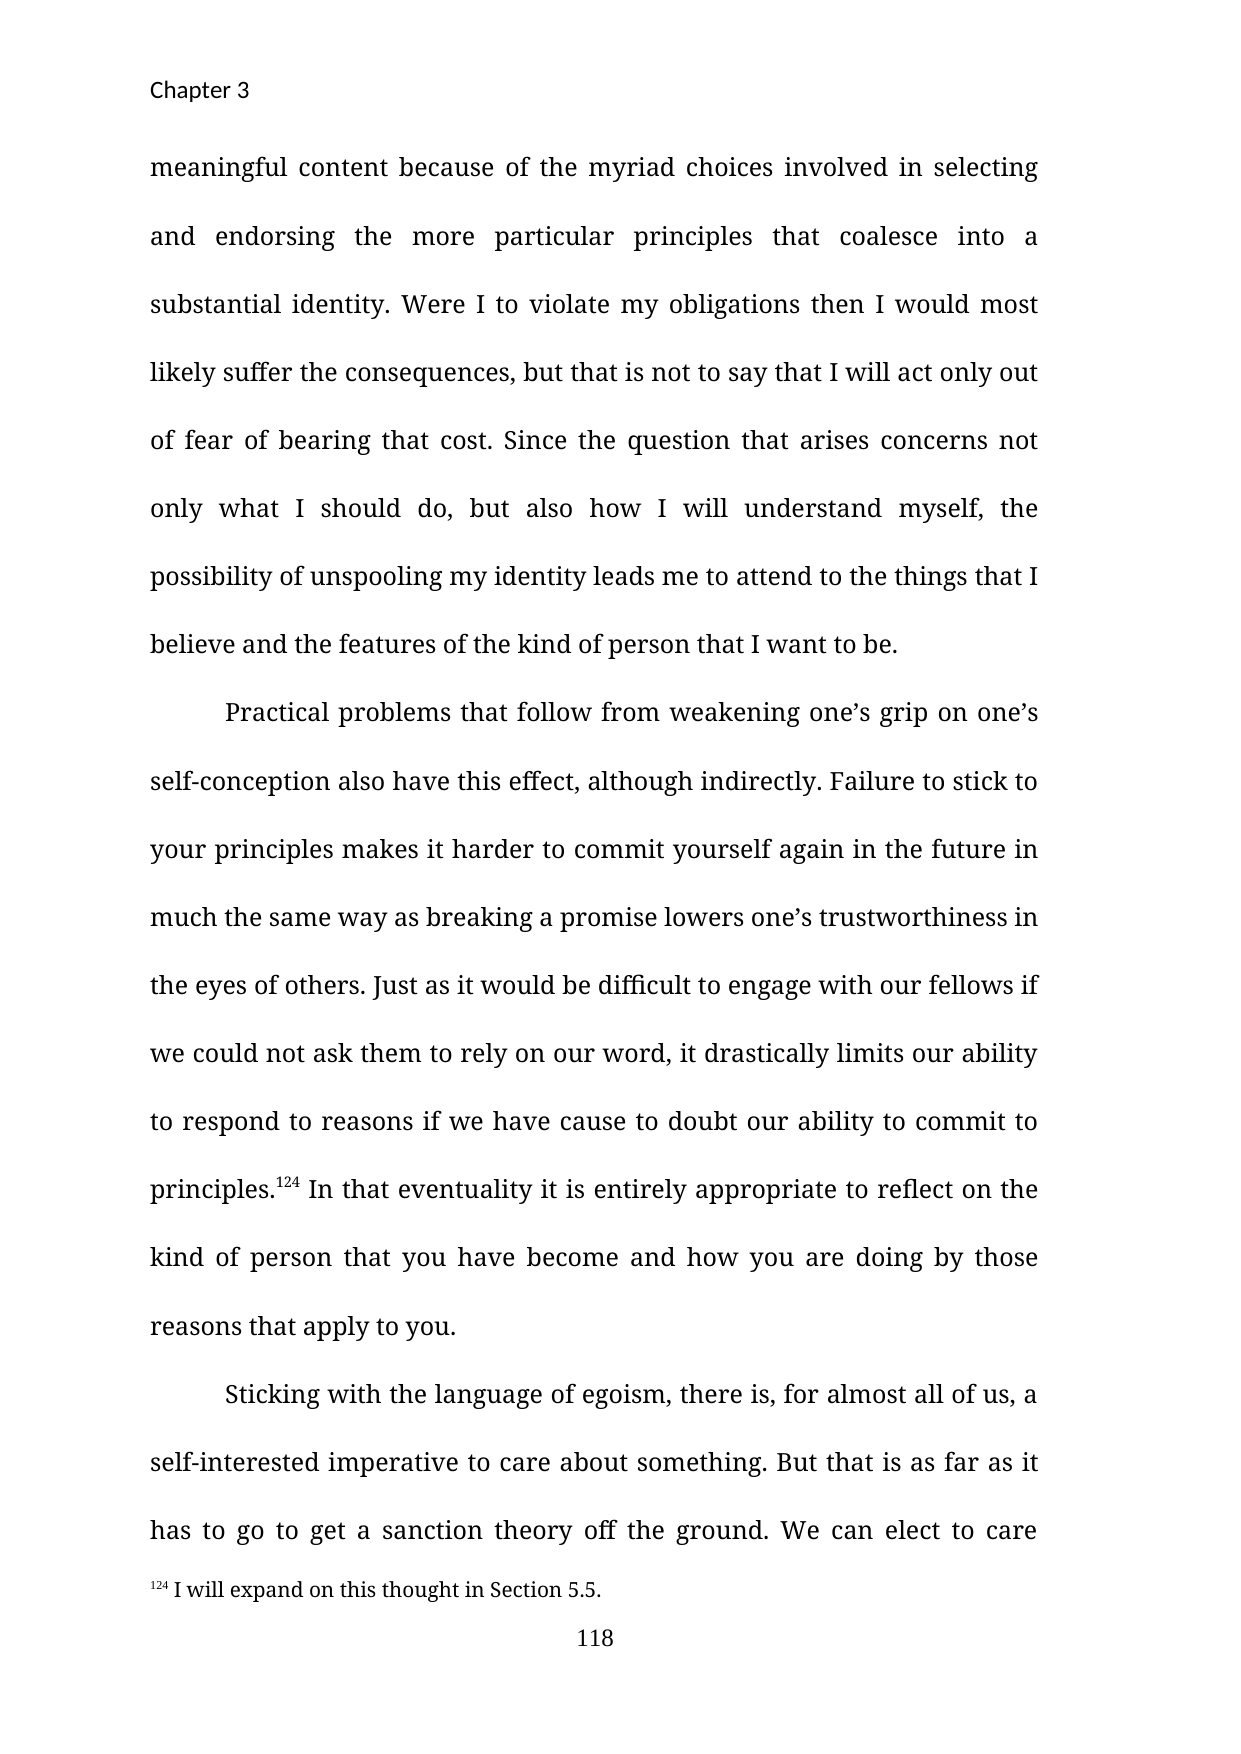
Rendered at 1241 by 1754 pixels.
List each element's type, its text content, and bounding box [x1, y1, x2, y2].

text Practical problems that follow from weakening one’s grip on one’s self-conception also have this effect, although indirectly. Failure to stick to your principles makes it harder to commit yourself again in the future in much the same way as breaking a promise lowers one’s trustworthiness in the eyes of others. Just as it would be difficult to engage with our fellows if we could not ask them to rely on our word, it drastically limits our ability to respond to reasons if we have cause to doubt our ability to commit to principles. In that eventuality it is entirely appropriate to reflect on the kind of person that you have become and how you are doing by those reasons that apply to you. [150, 695, 1039, 1342]
